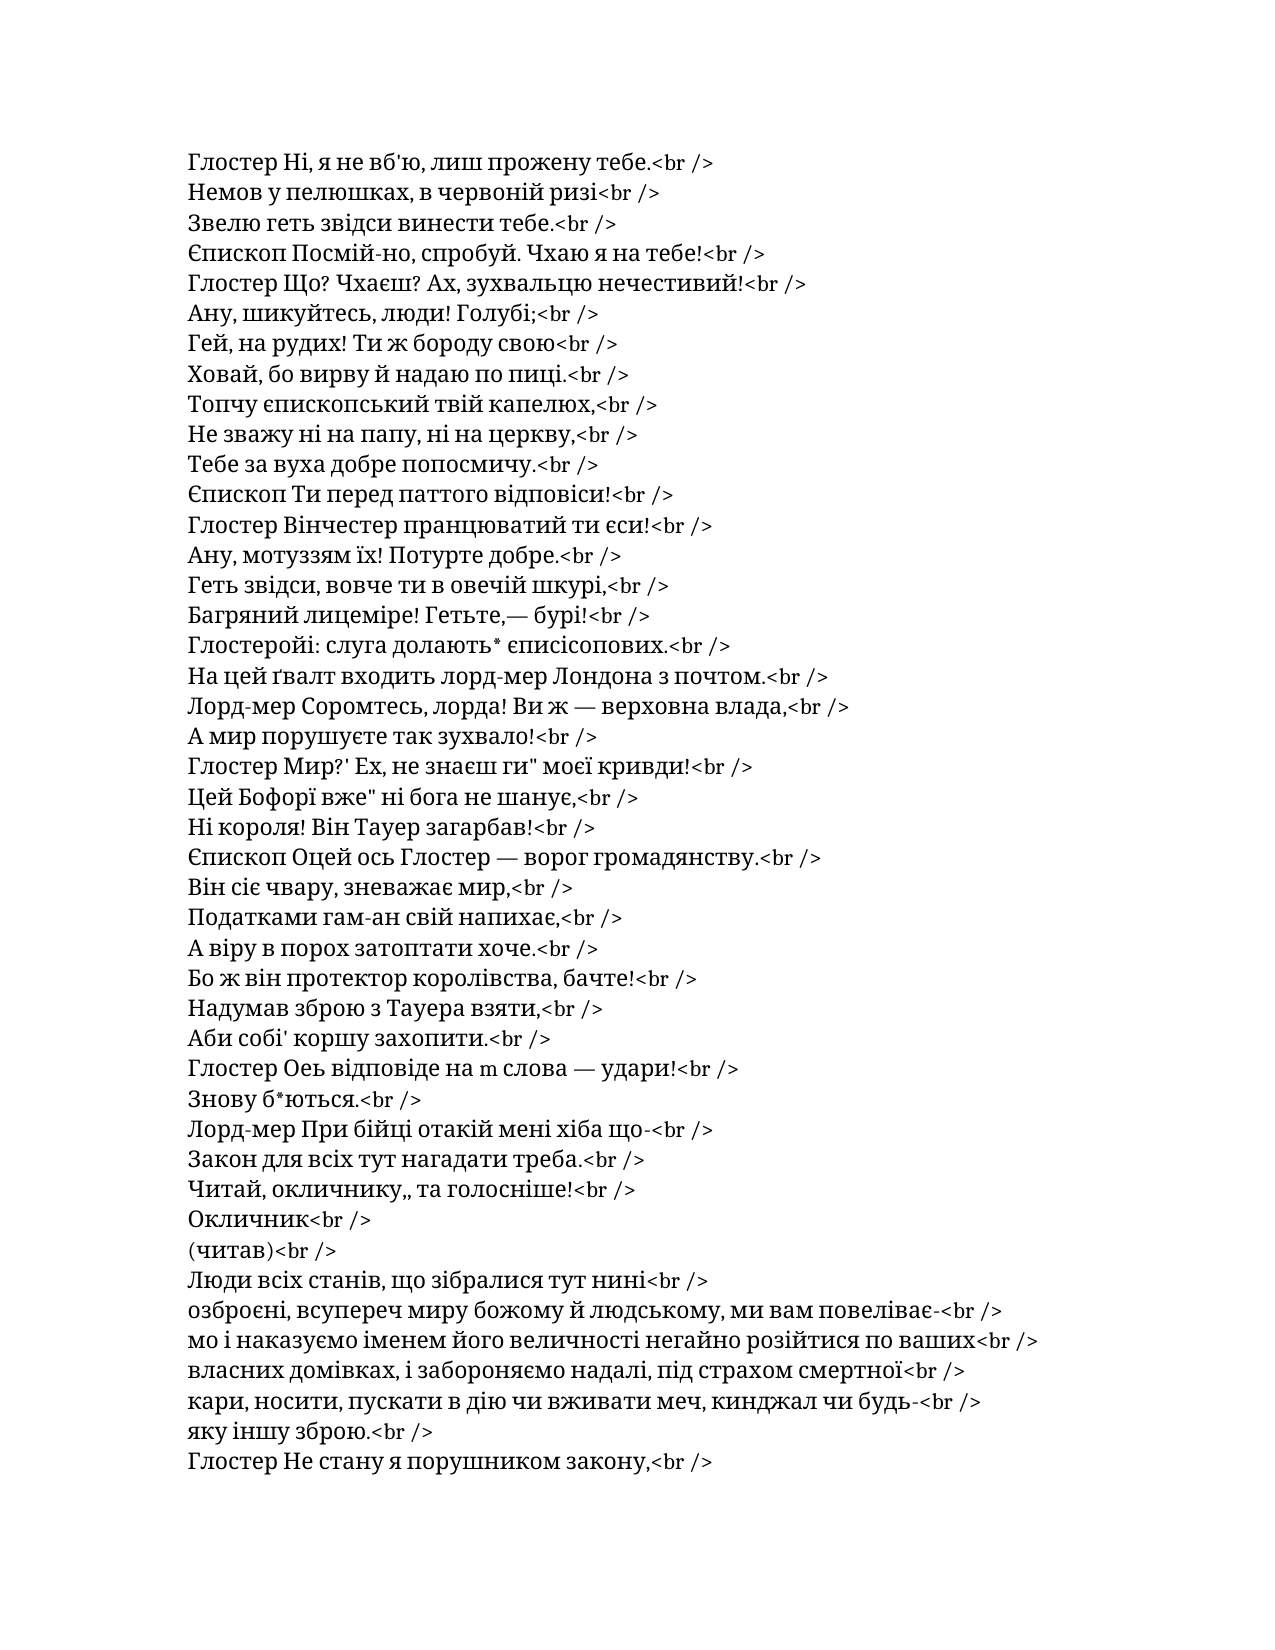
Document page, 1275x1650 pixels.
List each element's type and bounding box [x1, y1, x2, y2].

text [187, 150, 1087, 1475]
